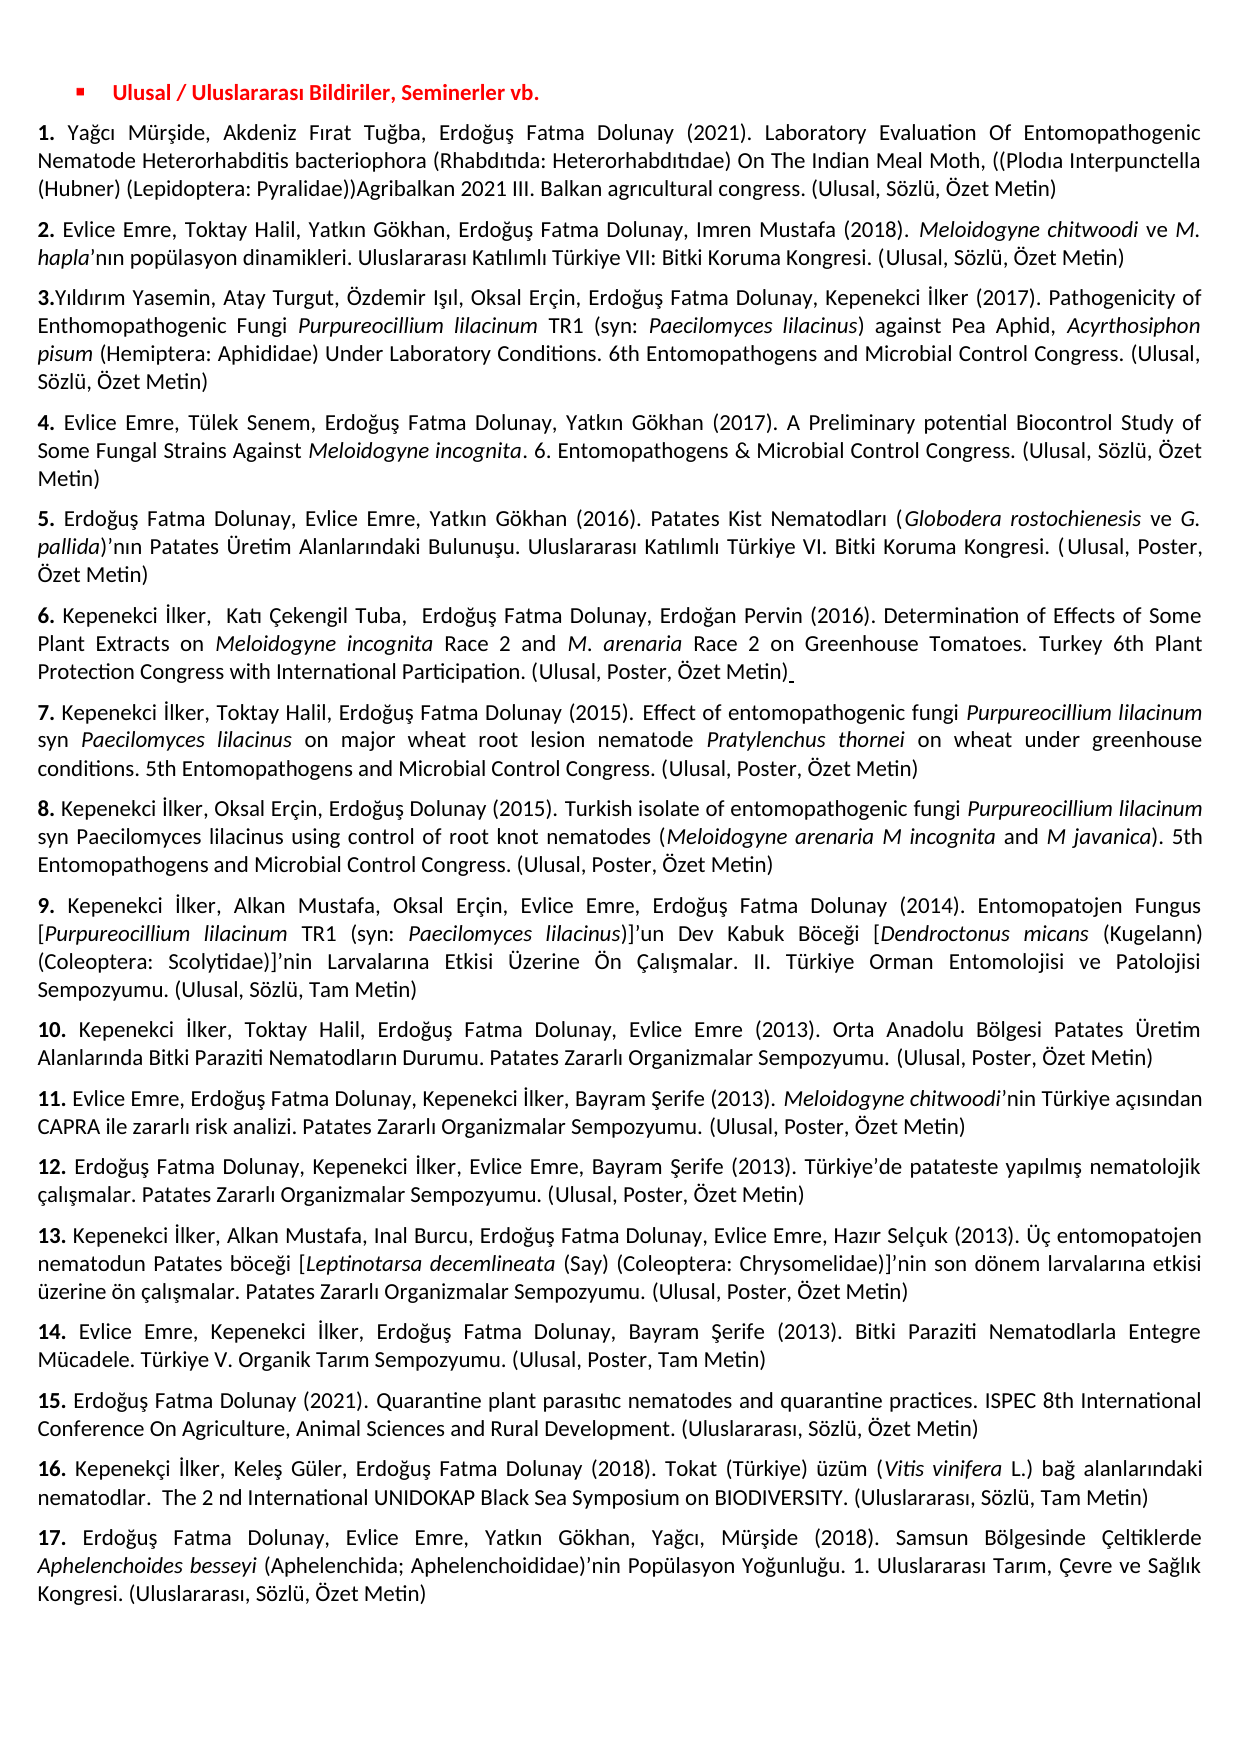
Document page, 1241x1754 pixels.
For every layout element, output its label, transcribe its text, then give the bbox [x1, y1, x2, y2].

text 15. Erdoğuş Fatma Dolunay (2021). Quarantine plant parasıtıc nematodes and quarantine practices. ISPEC 8th International Conference On Agriculture, Animal Sciences and Rural Development. (Uluslararası, Sözlü, Özet Metin) [37, 1386, 1203, 1442]
text 14. Evlice Emre, Kepenekci İlker, Erdoğuş Fatma Dolunay, Bayram Şerife (2013). Bitki Paraziti Nematodlarla Entegre Mücadele. Türkiye V. Organik Tarım Sempozyumu. (Ulusal, Poster, Tam Metin) [37, 1317, 1203, 1373]
text 11. Evlice Emre, Erdoğuş Fatma Dolunay, Kepenekci İlker, Bayram Şerife (2013). Meloidogyne chitwoodi’nin Türkiye açısından CAPRA ile zararlı risk analizi. Patates Zararlı Organizmalar Sempozyumu. (Ulusal, Poster, Özet Metin) [37, 1084, 1203, 1140]
text 1. Yağcı Mürşide, Akdeniz Fırat Tuğba, Erdoğuş Fatma Dolunay (2021). Laboratory Evaluation Of Entomopathogenic Nematode Heterorhabditis bacteriophora (Rhabdıtıda: Heterorhabdıtıdae) On The Indian Meal Moth, ((Plodıa Interpunctella (Hubner) (Lepidoptera: Pyralidae))Agribalkan 2021 III. Balkan agrıcultural congress. (Ulusal, Sözlü, Özet Metin) [37, 118, 1203, 202]
text 16. Kepenekçi İlker, Keleş Güler, Erdoğuş Fatma Dolunay (2018). Tokat (Türkiye) üzüm (Vitis vinifera L.) bağ alanlarındaki nematodlar. The 2 nd International UNIDOKAP Black Sea Symposium on BIODIVERSITY. (Uluslararası, Sözlü, Tam Metin) [37, 1454, 1203, 1511]
text 8. Kepenekci İlker, Oksal Erçin, Erdoğuş Dolunay (2015). Turkish isolate of entomopathogenic fungi Purpureocillium lilacinum syn Paecilomyces lilacinus using control of root knot nematodes (Meloidogyne arenaria M incognita and M javanica). 5th Entomopathogens and Microbial Control Congress. (Ulusal, Poster, Özet Metin) [37, 794, 1203, 878]
text 6. Kepenekci İlker, Katı Çekengil Tuba, Erdoğuş Fatma Dolunay, Erdoğan Pervin (2016). Determination of Effects of Some Plant Extracts on Meloidogyne incognita Race 2 and M. arenaria Race 2 on Greenhouse Tomatoes. Turkey 6th Plant Protection Congress with International Participation. (Ulusal, Poster, Özet Metin) [37, 601, 1203, 685]
text 10. Kepenekci İlker, Toktay Halil, Erdoğuş Fatma Dolunay, Evlice Emre (2013). Orta Anadolu Bölgesi Patates Üretim Alanlarında Bitki Paraziti Nematodların Durumu. Patates Zararlı Organizmalar Sempozyumu. (Ulusal, Poster, Özet Metin) [37, 1015, 1203, 1071]
text 17. Erdoğuş Fatma Dolunay, Evlice Emre, Yatkın Gökhan, Yağcı, Mürşide (2018). Samsun Bölgesinde Çeltiklerde Aphelenchoides besseyi (Aphelenchida; Aphelenchoididae)’nin Popülasyon Yoğunluğu. 1. Uluslararası Tarım, Çevre ve Sağlık Kongresi. (Uluslararası, Sözlü, Özet Metin) [37, 1523, 1203, 1607]
text 7. Kepenekci İlker, Toktay Halil, Erdoğuş Fatma Dolunay (2015). Effect of entomopathogenic fungi Purpureocillium lilacinum syn Paecilomyces lilacinus on major wheat root lesion nematode Pratylenchus thornei on wheat under greenhouse conditions. 5th Entomopathogens and Microbial Control Congress. (Ulusal, Poster, Özet Metin) [37, 698, 1203, 782]
text 3.Yıldırım Yasemin, Atay Turgut, Özdemir Işıl, Oksal Erçin, Erdoğuş Fatma Dolunay, Kepenekci İlker (2017). Pathogenicity of Enthomopathogenic Fungi Purpureocillium lilacinum TR1 (syn: Paecilomyces lilacinus) against Pea Aphid, Acyrthosiphon pisum (Hemiptera: Aphididae) Under Laboratory Conditions. 6th Entomopathogens and Microbial Control Congress. (Ulusal, Sözlü, Özet Metin) [37, 283, 1203, 395]
list Ulusal / Uluslararası Bildiriler, Seminerler vb. [75, 78, 1203, 106]
text 12. Erdoğuş Fatma Dolunay, Kepenekci İlker, Evlice Emre, Bayram Şerife (2013). Türkiye’de patateste yapılmış nematolojik çalışmalar. Patates Zararlı Organizmalar Sempozyumu. (Ulusal, Poster, Özet Metin) [37, 1152, 1203, 1208]
text 4. Evlice Emre, Tülek Senem, Erdoğuş Fatma Dolunay, Yatkın Gökhan (2017). A Preliminary potential Biocontrol Study of Some Fungal Strains Against Meloidogyne incognita. 6. Entomopathogens & Microbial Control Congress. (Ulusal, Sözlü, Özet Metin) [37, 408, 1203, 492]
text 2. Evlice Emre, Toktay Halil, Yatkın Gökhan, Erdoğuş Fatma Dolunay, Imren Mustafa (2018). Meloidogyne chitwoodi ve M. hapla’nın popülasyon dinamikleri. Uluslararası Katılımlı Türkiye VII: Bitki Koruma Kongresi. (Ulusal, Sözlü, Özet Metin) [37, 215, 1203, 271]
text 13. Kepenekci İlker, Alkan Mustafa, Inal Burcu, Erdoğuş Fatma Dolunay, Evlice Emre, Hazır Selçuk (2013). Üç entomopatojen nematodun Patates böceği [Leptinotarsa decemlineata (Say) (Coleoptera: Chrysomelidae)]’nin son dönem larvalarına etkisi üzerine ön çalışmalar. Patates Zararlı Organizmalar Sempozyumu. (Ulusal, Poster, Özet Metin) [37, 1221, 1203, 1305]
text 9. Kepenekci İlker, Alkan Mustafa, Oksal Erçin, Evlice Emre, Erdoğuş Fatma Dolunay (2014). Entomopatojen Fungus [Purpureocillium lilacinum TR1 (syn: Paecilomyces lilacinus)]’un Dev Kabuk Böceği [Dendroctonus micans (Kugelann) (Coleoptera: Scolytidae)]’nin Larvalarına Etkisi Üzerine Ön Çalışmalar. II. Türkiye Orman Entomolojisi ve Patolojisi Sempozyumu. (Ulusal, Sözlü, Tam Metin) [37, 891, 1203, 1003]
text 5. Erdoğuş Fatma Dolunay, Evlice Emre, Yatkın Gökhan (2016). Patates Kist Nematodları (Globodera rostochienesis ve G. pallida)’nın Patates Üretim Alanlarındaki Bulunuşu. Uluslararası Katılımlı Türkiye VI. Bitki Koruma Kongresi. (Ulusal, Poster, Özet Metin) [37, 504, 1203, 588]
